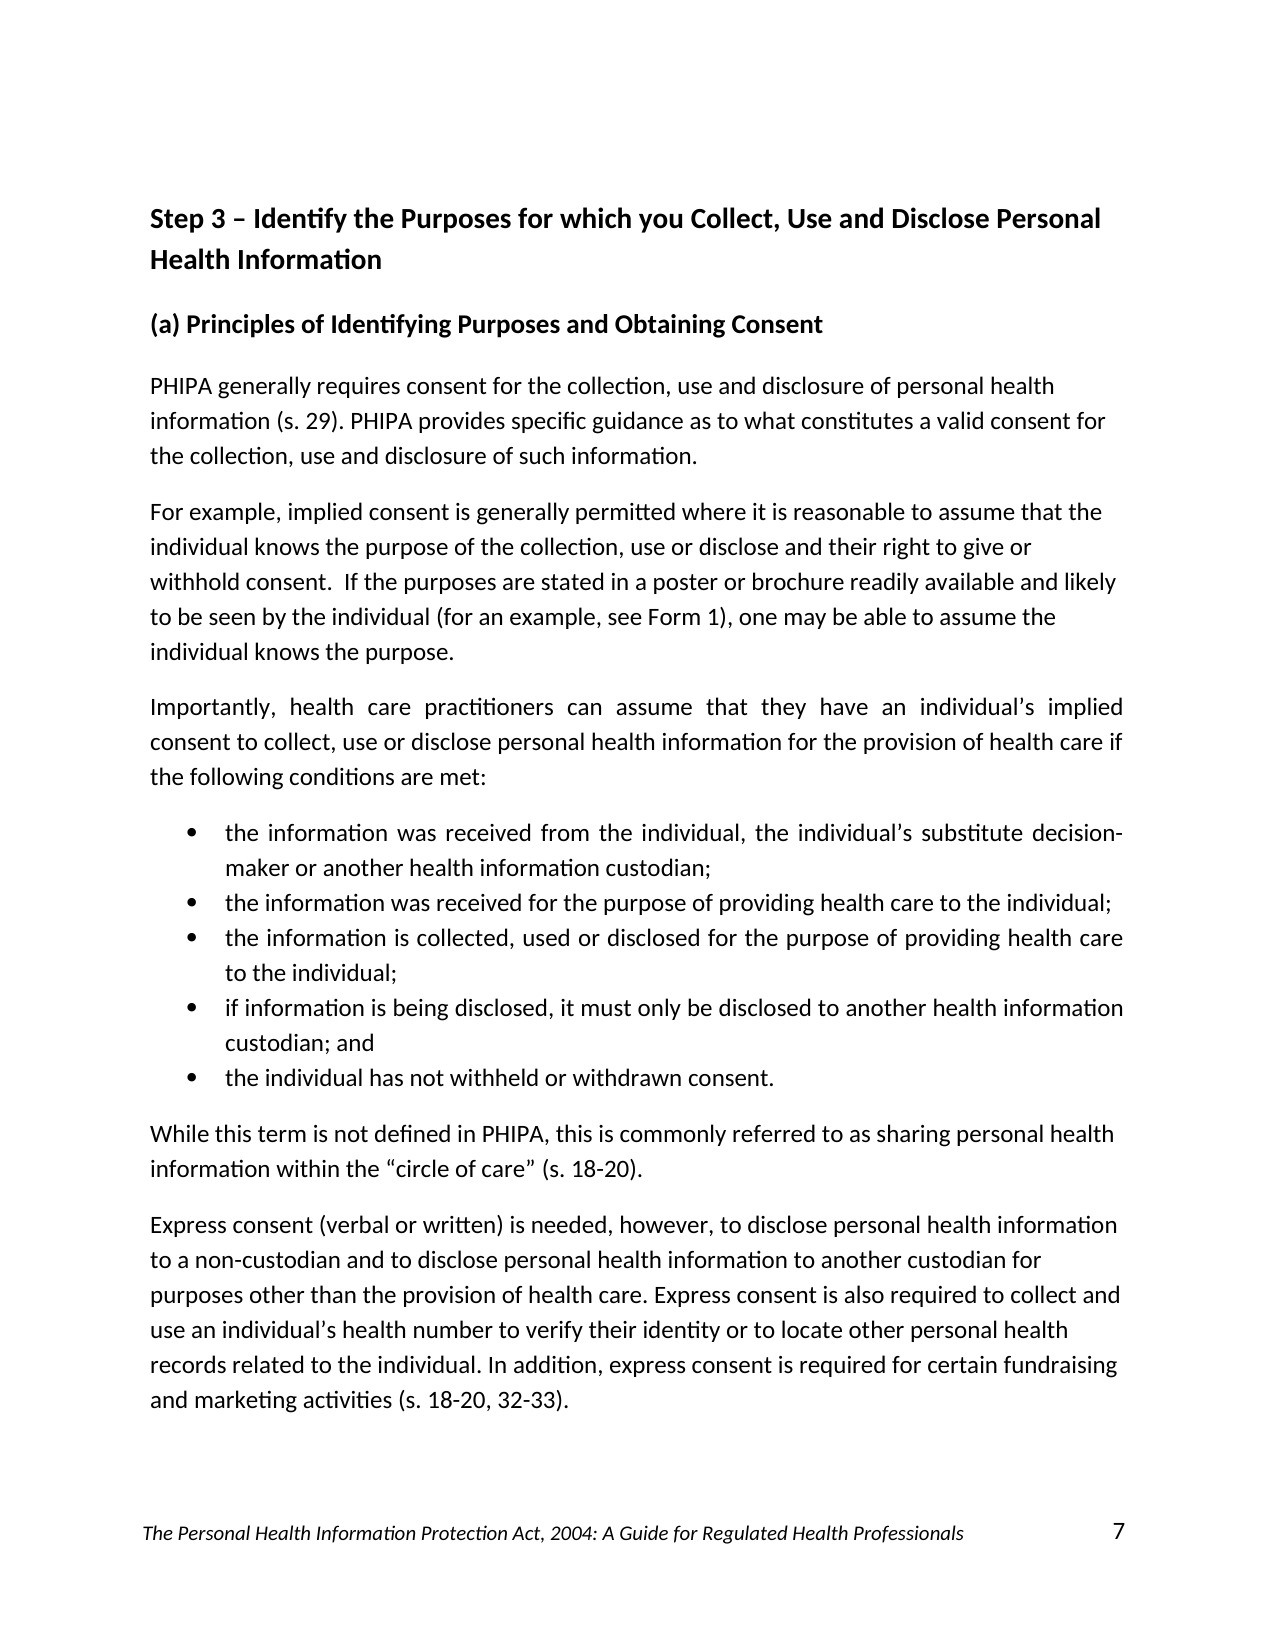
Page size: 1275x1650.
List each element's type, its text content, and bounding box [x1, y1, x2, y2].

list the information is collected, used or disclosed for the purpose of providing health care to the individual; [187, 922, 1125, 988]
list the information was received for the purpose of providing health care to the individual; [187, 887, 1125, 918]
text For example, implied consent is generally permitted where it is reasonable to assume that the individual knows the purpose of the collection, use or disclose and their right to give or withhold consent. If the purposes are stated in a poster or brochure readily available and likely to be seen by the individual (for an example, see Form 1), one may be able to assume the individual knows the purpose. [150, 496, 1125, 666]
subtitle Step 3 – Identify the Purposes for which you Collect, Use and Disclose Personal Health Information [150, 200, 1125, 277]
list the individual has not withheld or withdrawn consent. [187, 1062, 1125, 1093]
text While this term is not defined in PHIPA, this is commonly referred to as sharing personal health information within the “circle of care” (s. 18-20). [150, 1118, 1125, 1184]
text PHIPA generally requires consent for the collection, use and disclosure of personal health information (s. 29). PHIPA provides specific guidance as to what constitutes a valid consent for the collection, use and disclosure of such information. [150, 370, 1125, 470]
list the information was received from the individual, the individual’s substitute decision-maker or another health information custodian; [187, 817, 1125, 883]
subtitle (a) Principles of Identifying Purposes and Obtaining Consent [150, 307, 1125, 340]
text Express consent (verbal or written) is needed, however, to disclose personal health information to a non-custodian and to disclose personal health information to another custodian for purposes other than the provision of health care. Express consent is also required to collect and use an individual’s health number to verify their identity or to locate other personal health records related to the individual. In addition, express consent is required for certain fundraising and marketing activities (s. 18-20, 32-33). [150, 1209, 1125, 1414]
text Importantly, health care practitioners can assume that they have an individual’s implied consent to collect, use or disclose personal health information for the provision of health care if the following conditions are met: [150, 691, 1125, 792]
list if information is being disclosed, it must only be disclosed to another health information custodian; and [187, 992, 1125, 1058]
